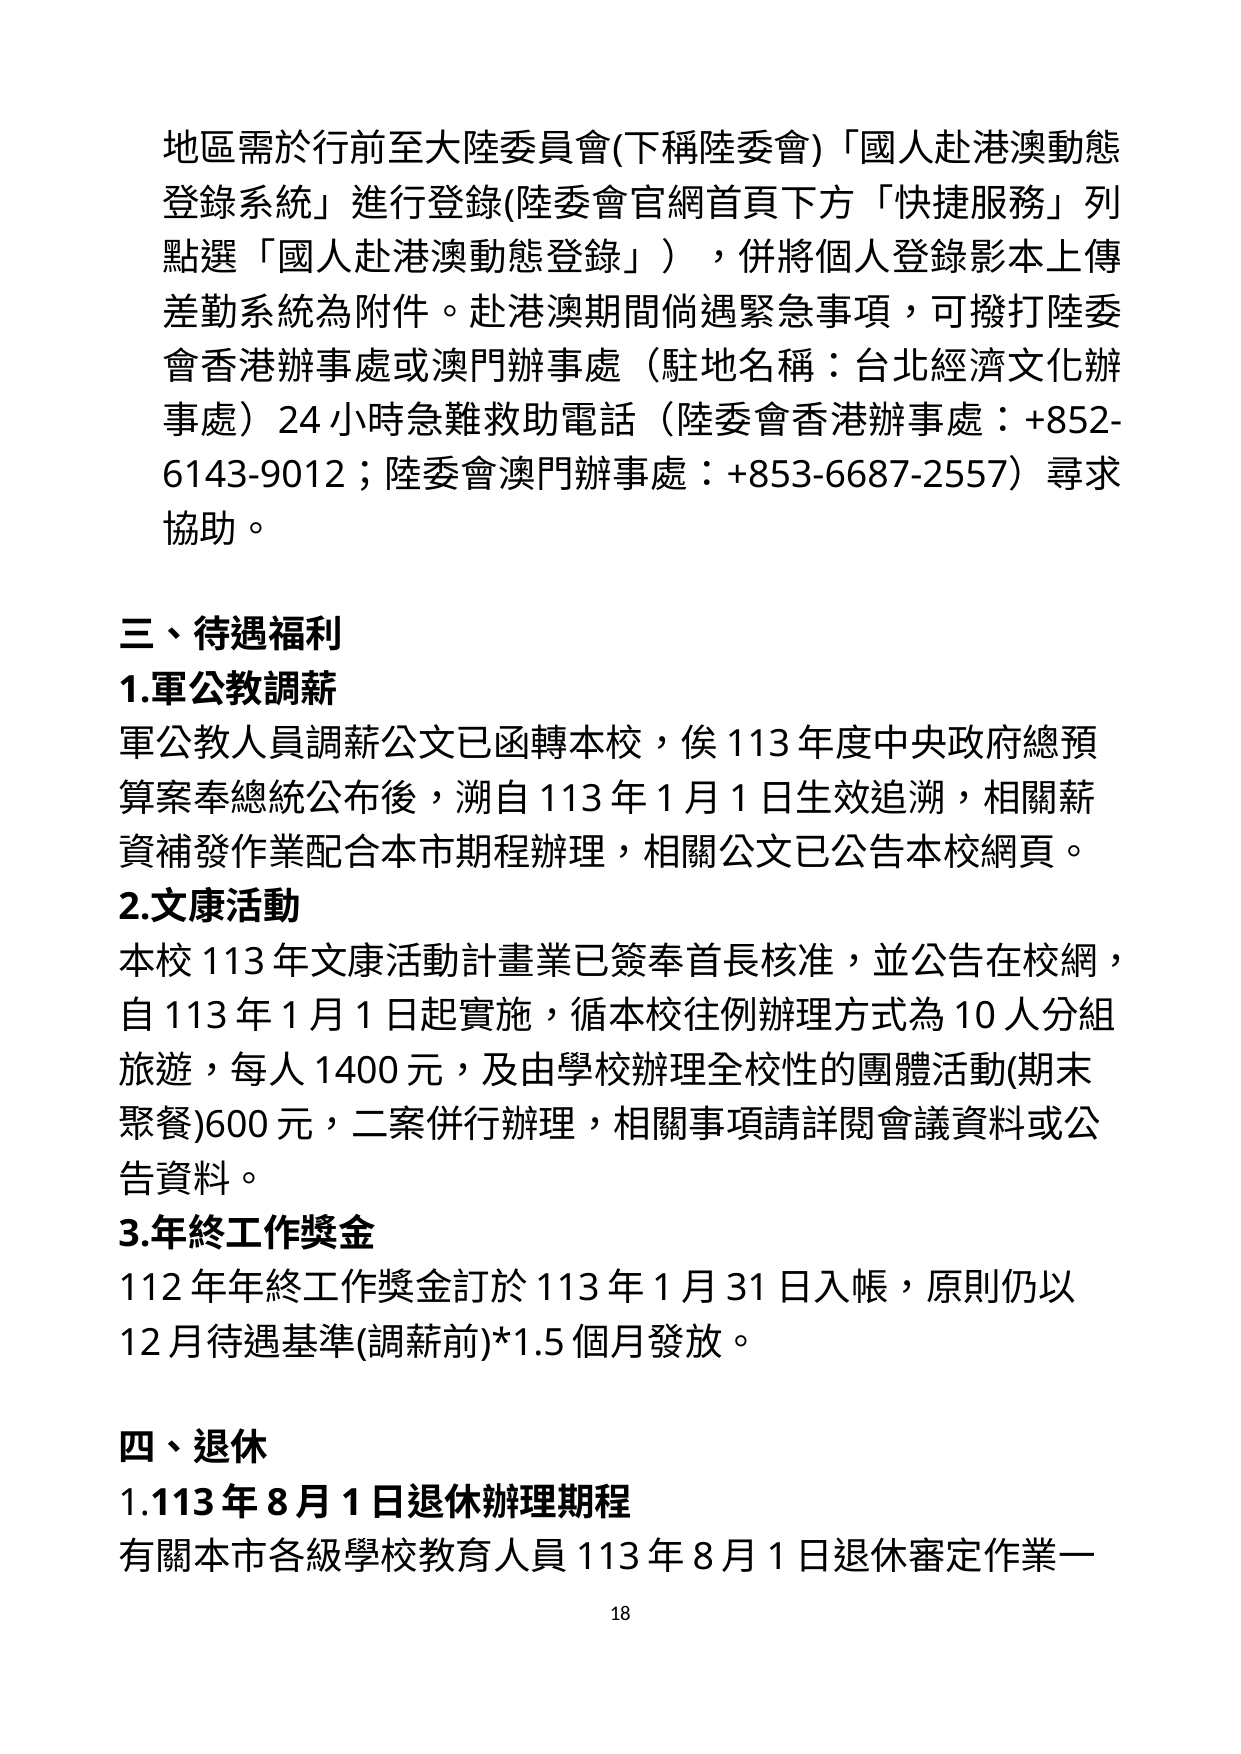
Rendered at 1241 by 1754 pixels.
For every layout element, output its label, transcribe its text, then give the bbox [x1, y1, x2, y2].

text 112年年終工作獎金訂於113年1月31日入帳，原則仍以12月待遇基準(調薪前)*1.5個月發放。 [118, 1257, 1122, 1366]
text 3.年終工作獎金 [118, 1203, 1122, 1257]
text 軍公教人員調薪公文已函轉本校，俟113年度中央政府總預算案奉總統公布後，溯自113年1月1日生效追溯，相關薪資補發作業配合本市期程辦理，相關公文已公告本校網頁。 [118, 713, 1122, 876]
text 1.軍公教調薪 [118, 658, 1122, 713]
text 2.文康活動 [118, 876, 1122, 931]
text 1.113年8月1日退休辦理期程 [118, 1472, 1122, 1526]
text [118, 118, 1122, 553]
text 三、待遇福利 [118, 604, 1122, 658]
text 本校113年文康活動計畫業已簽奉首長核准，並公告在校網，自113年1月1日起實施，循本校往例辦理方式為10人分組旅遊，每人1400元，及由學校辦理全校性的團體活動(期末聚餐)600元，二案併行辦理，相關事項請詳閱會議資料或公告資料。 [118, 931, 1122, 1203]
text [118, 1526, 1122, 1581]
text 四、退休 [118, 1417, 1122, 1472]
